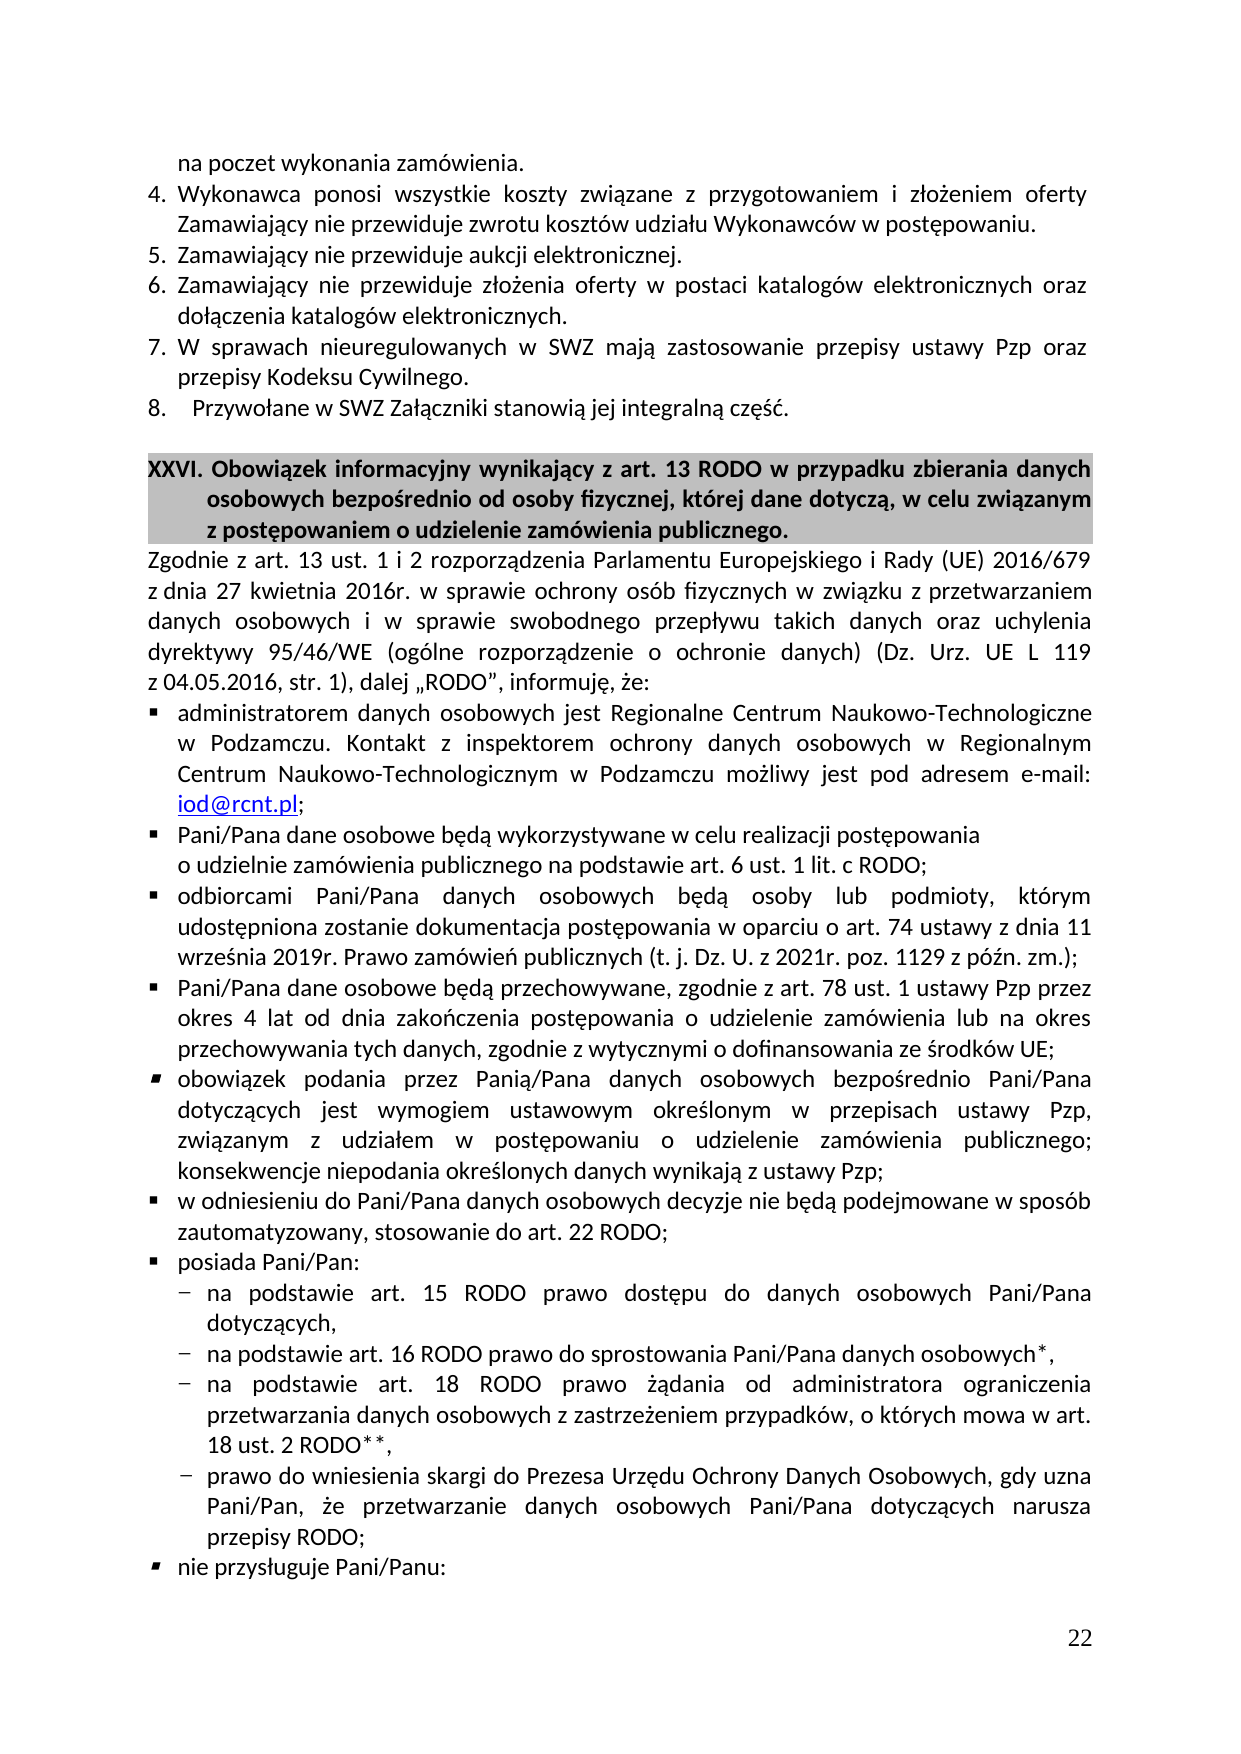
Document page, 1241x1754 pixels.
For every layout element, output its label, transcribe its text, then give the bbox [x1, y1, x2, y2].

list prawo do wniesienia skargi do Prezesa Urzędu Ochrony Danych Osobowych, gdy uzna Pani/Pan, że przetwarzanie danych osobowych Pani/Pana dotyczących narusza przepisy RODO; [177, 1460, 1093, 1552]
list w odniesieniu do Pani/Pana danych osobowych decyzje nie będą podejmowane w sposób zautomatyzowany, stosowanie do art. 22 RODO; [148, 1185, 1093, 1246]
list na podstawie art. 18 RODO prawo żądania od administratora ograniczenia przetwarzania danych osobowych z zastrzeżeniem przypadków, o których mowa w art. 18 ust. 2 RODO**, [177, 1368, 1093, 1460]
list Wykonawca ponosi wszystkie koszty związane z przygotowaniem i złożeniem oferty Zamawiający nie przewiduje zwrotu kosztów udziału Wykonawców w postępowaniu. [148, 178, 1088, 239]
list Pani/Pana dane osobowe będą wykorzystywane w celu realizacji postępowania [148, 819, 1093, 849]
list administratorem danych osobowych jest Regionalne Centrum Naukowo-Technologiczne w Podzamczu. Kontakt z inspektorem ochrony danych osobowych w Regionalnym Centrum Naukowo-Technologicznym w Podzamczu możliwy jest pod adresem e-mail: iod@rcnt.pl; [148, 697, 1093, 819]
list na podstawie art. 16 RODO prawo do sprostowania Pani/Pana danych osobowych*, [177, 1338, 1093, 1368]
list obowiązek podania przez Panią/Pana danych osobowych bezpośrednio Pani/Pana dotyczących jest wymogiem ustawowym określonym w przepisach ustawy Pzp, związanym z udziałem w postępowaniu o udzielenie zamówienia publicznego; konsekwencje niepodania określonych danych wynikają z ustawy Pzp; [148, 1063, 1093, 1185]
list na podstawie art. 15 RODO prawo dostępu do danych osobowych Pani/Pana dotyczących, [177, 1277, 1093, 1338]
list Zamawiający nie przewiduje aukcji elektronicznej. [148, 239, 1088, 270]
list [148, 148, 1088, 178]
list Przywołane w SWZ Załączniki stanowią jej integralną część. [148, 392, 1088, 422]
list odbiorcami Pani/Pana danych osobowych będą osoby lub podmioty, którym udostępniona zostanie dokumentacja postępowania w oparciu o art. 74 ustawy z dnia 11 września 2019r. Prawo zamówień publicznych (t. j. Dz. U. z 2021r. poz. 1129 z późn. zm.); [148, 880, 1093, 972]
text Zgodnie z art. 13 ust. 1 i 2 rozporządzenia Parlamentu Europejskiego i Rady (UE) 2016/679 z dnia 27 kwietnia 2016r. w sprawie ochrony osób fizycznych w związku z przetwarzaniem danych osobowych i w sprawie swobodnego przepływu takich danych oraz uchylenia dyrektywy 95/46/WE (ogólne rozporządzenie o ochronie danych) (Dz. Urz. UE L 119 z 04.05.2016, str. 1), dalej „RODO”, informuję, że: [148, 544, 1093, 697]
text o udzielnie zamówienia publicznego na podstawie art. 6 ust. 1 lit. c RODO; [177, 849, 1093, 880]
list W sprawach nieuregulowanych w SWZ mają zastosowanie przepisy ustawy Pzp oraz przepisy Kodeksu Cywilnego. [148, 331, 1088, 392]
list Zamawiający nie przewiduje złożenia oferty w postaci katalogów elektronicznych oraz dołączenia katalogów elektronicznych. [148, 270, 1088, 331]
list Pani/Pana dane osobowe będą przechowywane, zgodnie z art. 78 ust. 1 ustawy Pzp przez okres 4 lat od dnia zakończenia postępowania o udzielenie zamówienia lub na okres przechowywania tych danych, zgodnie z wytycznymi o dofinansowania ze środków UE; [148, 972, 1093, 1063]
list posiada Pani/Pan: [148, 1246, 1093, 1277]
list nie przysługuje Pani/Panu: [148, 1552, 1093, 1582]
text XXVI. Obowiązek informacyjny wynikający z art. 13 RODO w przypadku zbierania danych osobowych bezpośrednio od osoby fizycznej, której dane dotyczą, w celu związanym z postępowaniem o udzielenie zamówienia publicznego. [148, 453, 1093, 544]
